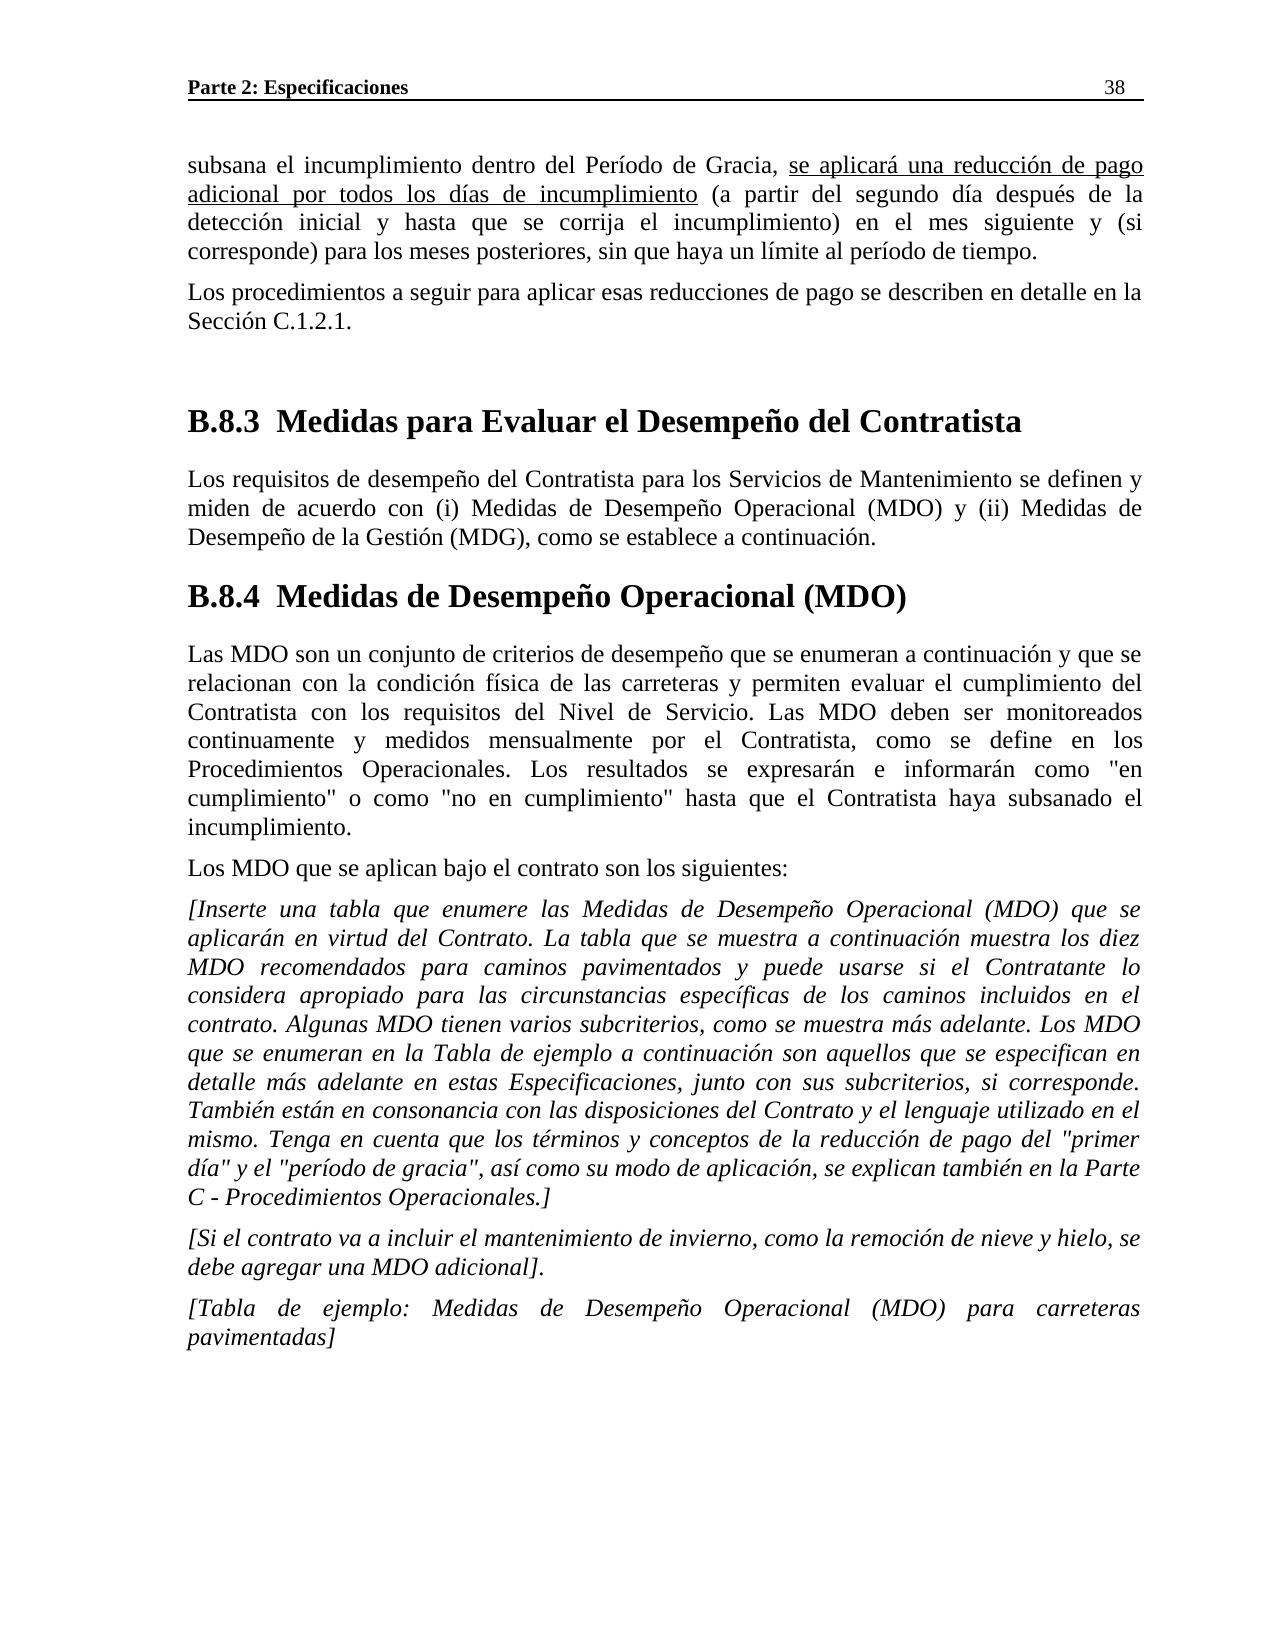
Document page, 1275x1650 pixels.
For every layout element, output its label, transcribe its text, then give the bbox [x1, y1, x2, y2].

text Medidas para Evaluar el Desempeño del Contratista [187, 401, 1144, 439]
text Los requisitos de desempeño del Contratista para los Servicios de Mantenimiento se definen y miden de acuerdo con (i) Medidas de Desempeño Operacional (MDO) y (ii) Medidas de Desempeño de la Gestión (MDG), como se establece a continuación. [187, 464, 1144, 551]
text [Inserte una tabla que enumere las Medidas de Desempeño Operacional (MDO) que se aplicarán en virtud del Contrato. La tabla que se muestra a continuación muestra los diez MDO recomendados para caminos pavimentados y puede usarse si el Contratante lo considera apropiado para las circunstancias específicas de los caminos incluidos en el contrato. Algunas MDO tienen varios subcriterios, como se muestra más adelante. Los MDO que se enumeran en la Tabla de ejemplo a continuación son aquellos que se especifican en detalle más adelante en estas Especificaciones, junto con sus subcriterios, si corresponde. También están en consonancia con las disposiciones del Contrato y el lenguaje utilizado en el mismo. Tenga en cuenta que los términos y conceptos de la reducción de pago del "primer día" y el "período de gracia", así como su modo de aplicación, se explican también en la Parte C - Procedimientos Operacionales.] [187, 894, 1144, 1210]
text [Si el contrato va a incluir el mantenimiento de invierno, como la remoción de nieve y hielo, se debe agregar una MDO adicional]. [187, 1223, 1144, 1280]
text Los procedimientos a seguir para aplicar esas reducciones de pago se describen en detalle en la Sección C.1.2.1. [187, 277, 1144, 335]
text Las MDO son un conjunto de criterios de desempeño que se enumeran a continuación y que se relacionan con la condición física de las carreteras y permiten evaluar el cumplimiento del Contratista con los requisitos del Nivel de Servicio. Las MDO deben ser monitoreados continuamente y medidos mensualmente por el Contratista, como se define en los Procedimientos Operacionales. Los resultados se expresarán e informarán como "en cumplimiento" o como "no en cumplimiento" hasta que el Contratista haya subsanado el incumplimiento. [187, 639, 1144, 840]
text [187, 150, 1144, 265]
text Los MDO que se aplican bajo el contrato son los siguientes: [187, 853, 1144, 882]
text [Tabla de ejemplo: Medidas de Desempeño Operacional (MDO) para carreteras pavimentadas] [187, 1293, 1144, 1350]
text Medidas de Desempeño Operacional (MDO) [187, 576, 1144, 614]
